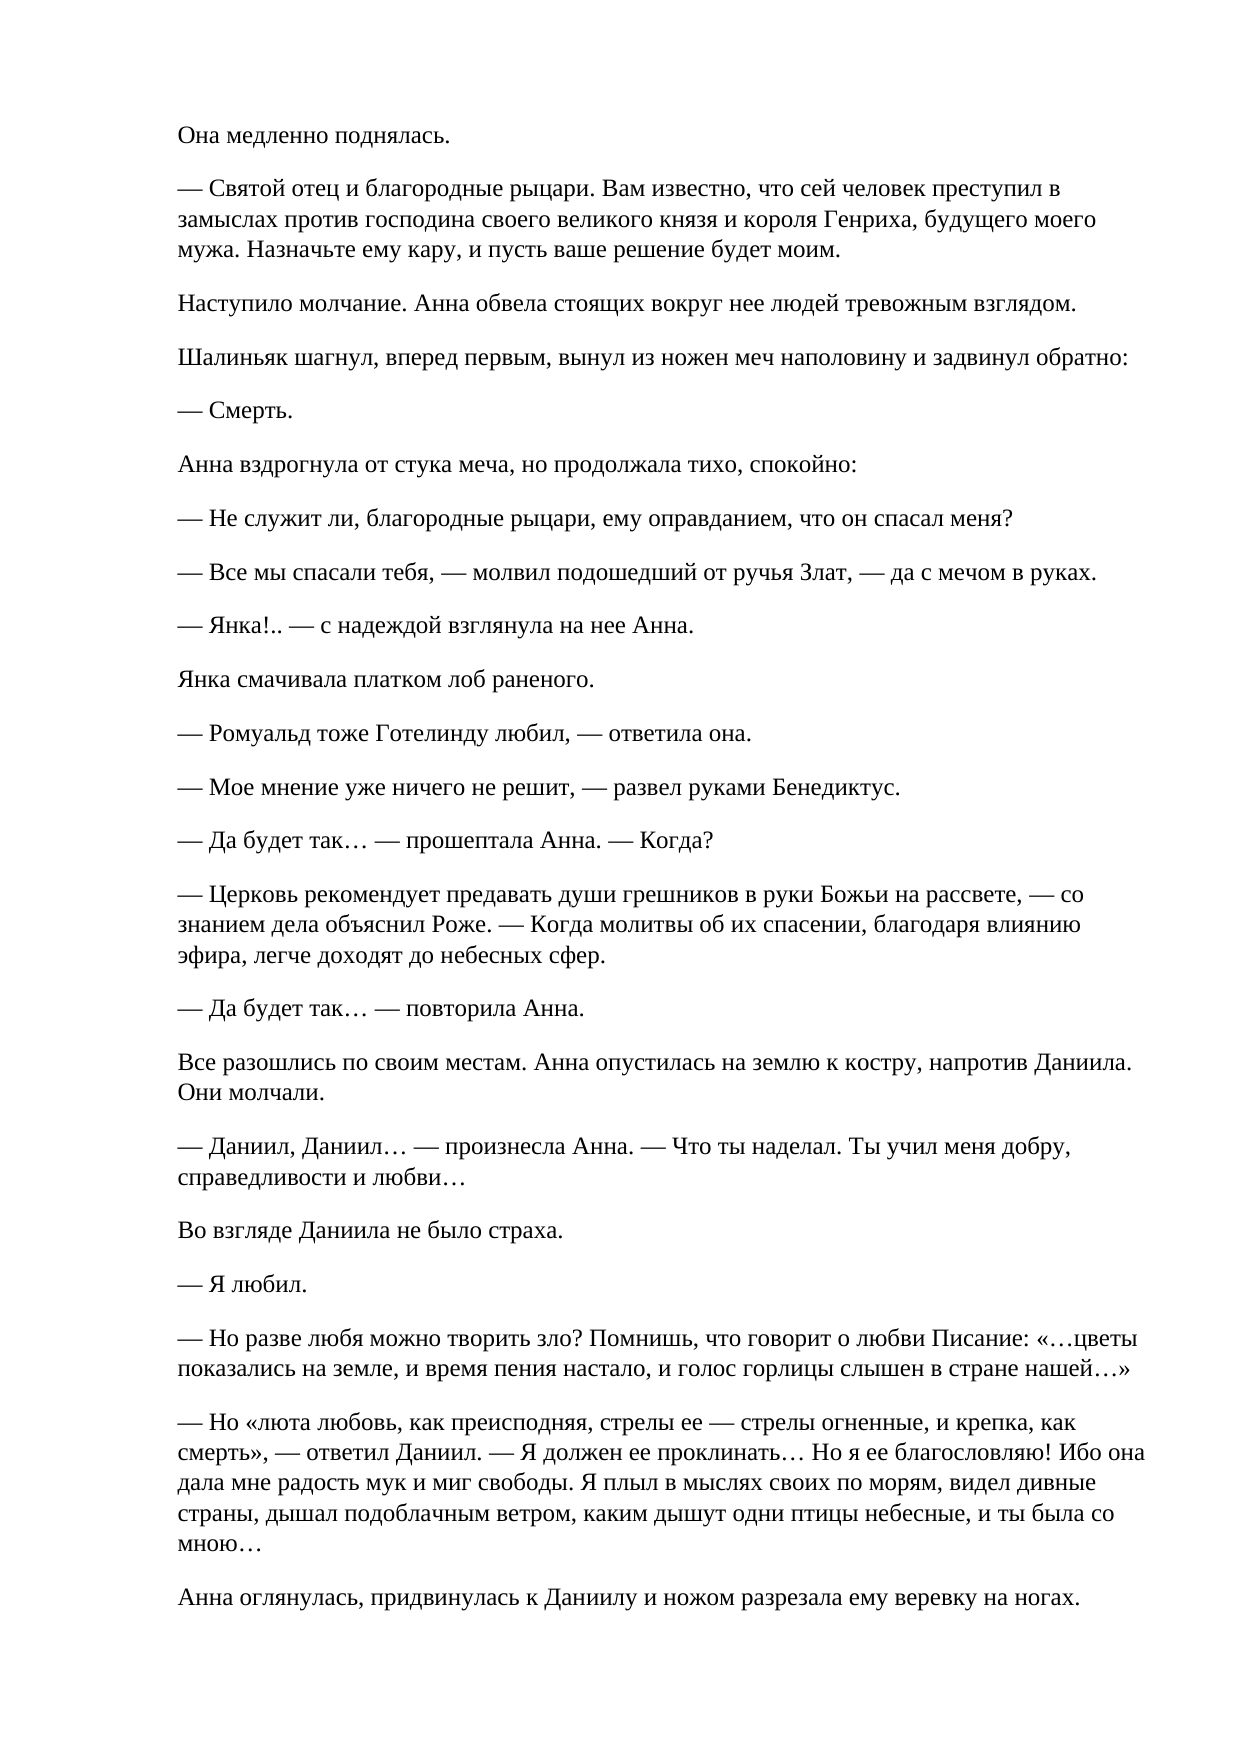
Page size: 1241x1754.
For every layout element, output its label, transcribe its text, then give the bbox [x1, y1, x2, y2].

text Янка смачивала платком лоб раненого. [177, 662, 1152, 693]
text — Церковь рекомендует предавать души грешников в руки Божьи на рассвете, — со знанием дела объяснил Роже. — Когда молитвы об их спасении, благодаря влиянию эфира, легче доходят до небесных сфер. [177, 877, 1152, 968]
text Она медленно поднялась. [177, 118, 1152, 148]
text Наступило молчание. Анна обвела стоящих вокруг нее людей тревожным взглядом. [177, 286, 1152, 317]
text Анна оглянулась, придвинулась к Даниилу и ножом разрезала ему веревку на ногах. [177, 1580, 1152, 1611]
text — Смерть. [177, 394, 1152, 424]
text — Не служит ли, благородные рыцари, ему оправданием, что он спасал меня? [177, 501, 1152, 532]
text — Даниил, Даниил… — произнесла Анна. — Что ты наделал. Ты учил меня добру, справедливости и любви… [177, 1130, 1152, 1190]
text — Но разве любя можно творить зло? Помнишь, что говорит о любви Писание: «…цветы показались на земле, и время пения настало, и голос горлицы слышен в стране нашей…» [177, 1321, 1152, 1382]
text — Я любил. [177, 1267, 1152, 1298]
text — Ромуальд тоже Готелинду любил, — ответила она. [177, 716, 1152, 747]
text — Да будет так… — прошептала Анна. — Когда? [177, 824, 1152, 854]
text — Мое мнение уже ничего не решит, — развел руками Бенедиктус. [177, 770, 1152, 800]
text Во взгляде Даниила не было страха. [177, 1214, 1152, 1244]
text — Святой отец и благородные рыцари. Вам известно, что сей человек преступил в замыслах против господина своего великого князя и короля Генриха, будущего моего мужа. Назначьте ему кару, и пусть ваше решение будет моим. [177, 172, 1152, 263]
text Все разошлись по своим местам. Анна опустилась на землю к костру, напротив Даниила. Они молчали. [177, 1046, 1152, 1106]
text — Все мы спасали тебя, — молвил подошедший от ручья Злат, — да с мечом в руках. [177, 555, 1152, 585]
text — Янка!.. — с надеждой взглянула на нее Анна. [177, 609, 1152, 639]
text — Да будет так… — повторила Анна. [177, 992, 1152, 1022]
text Анна вздрогнула от стука меча, но продолжала тихо, спокойно: [177, 447, 1152, 478]
text Шалиньяк шагнул, вперед первым, вынул из ножен меч наполовину и задвинул обратно: [177, 340, 1152, 370]
text — Но «люта любовь, как преисподняя, стрелы ее — стрелы огненные, и крепка, как смерть», — ответил Даниил. — Я должен ее проклинать… Но я ее благословляю! Ибо она дала мне радость мук и миг свободы. Я плыл в мыслях своих по морям, видел дивные страны, дышал подоблачным ветром, каким дышут одни птицы небесные, и ты была со мною… [177, 1405, 1152, 1557]
